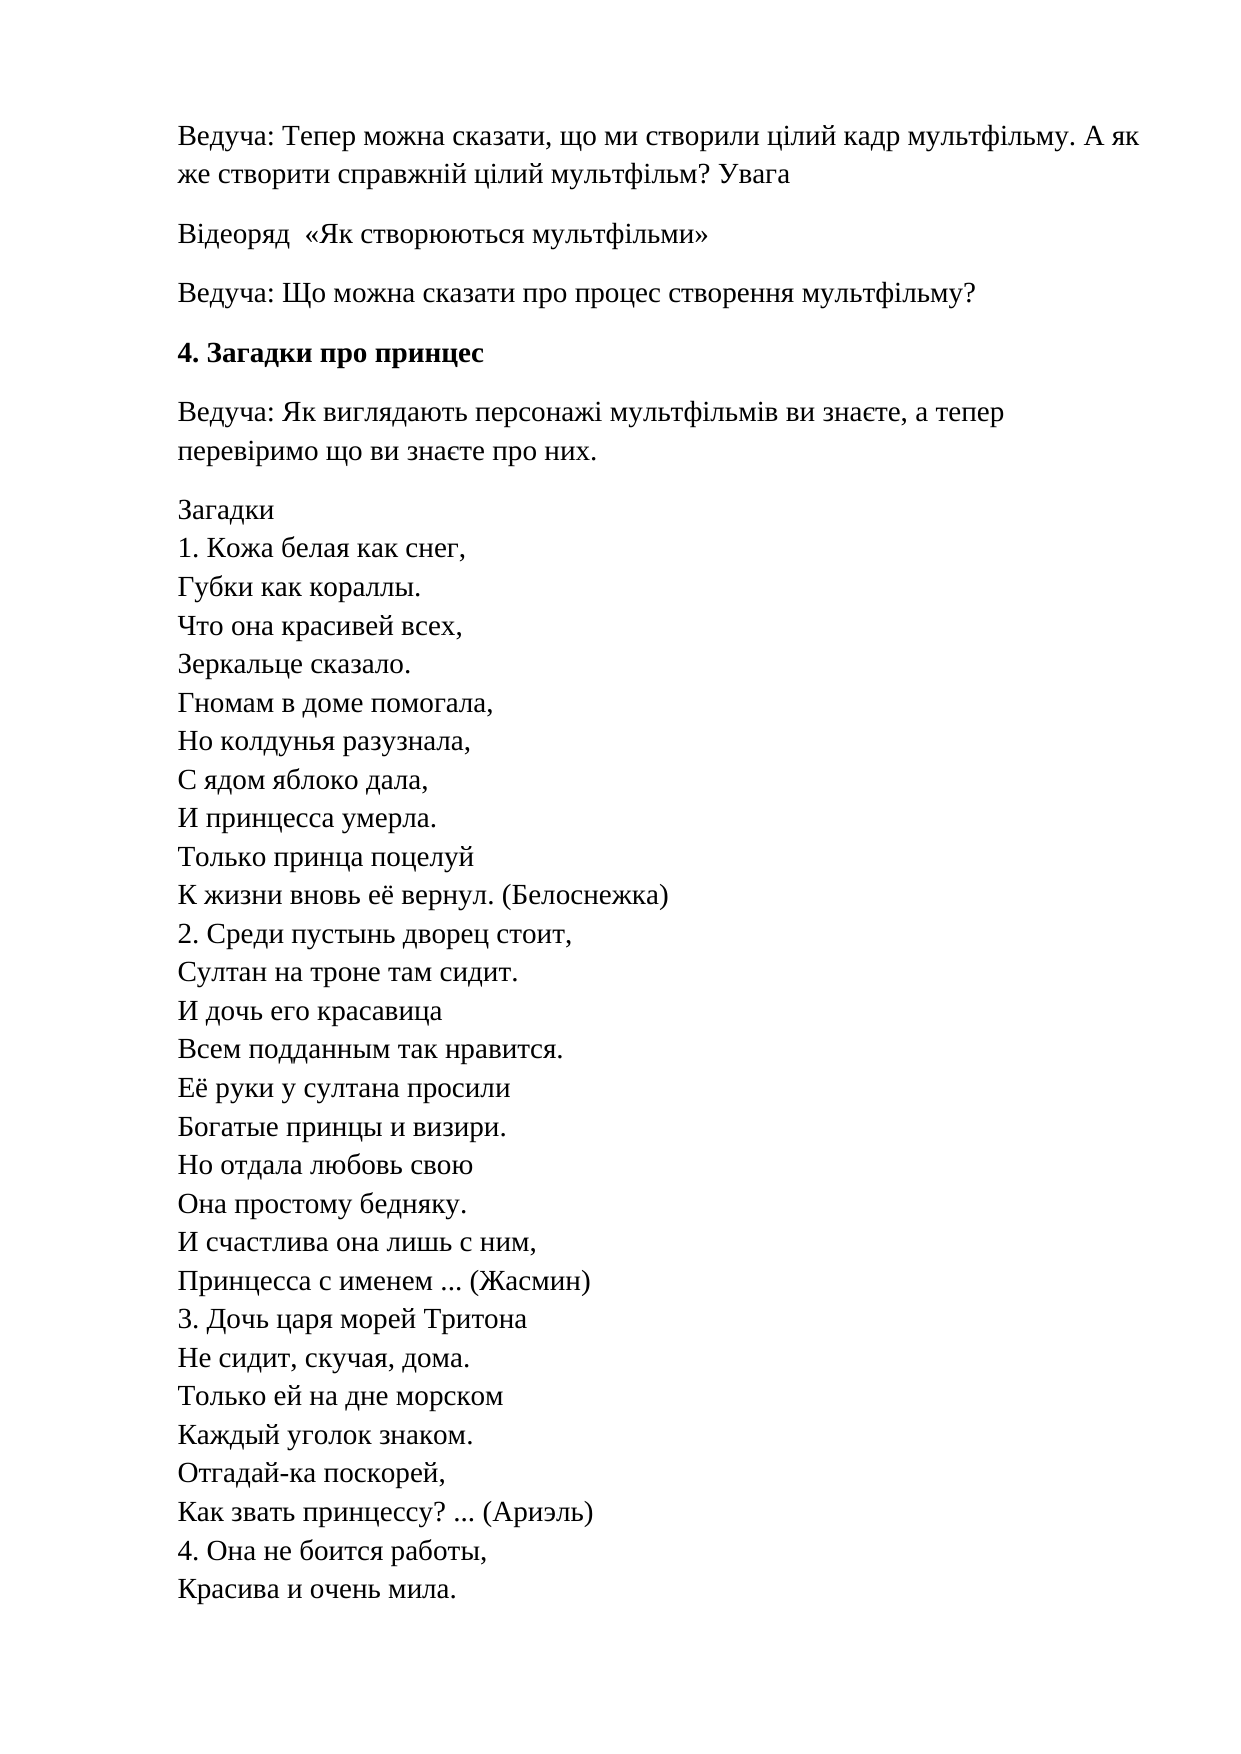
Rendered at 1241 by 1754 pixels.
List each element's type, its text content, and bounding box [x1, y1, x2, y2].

text Но колдунья разузнала, [177, 723, 1152, 757]
text Ведуча: Як виглядають персонажі мультфільмів ви знаєте, а тепер перевіримо що ви знаєте про них. [177, 394, 1152, 466]
text К жизни вновь её вернул. (Белоснежка) [177, 877, 1152, 911]
text Красива и очень мила. [177, 1571, 1152, 1605]
text Только ей на дне морском [177, 1378, 1152, 1412]
text Гномам в доме помогала, [177, 685, 1152, 718]
text Султан на троне там сидит. [177, 954, 1152, 988]
text Губки как кораллы. [177, 569, 1152, 603]
text Она простому бедняку. [177, 1186, 1152, 1219]
text Как звать принцессу? ... (Ариэль) [177, 1494, 1152, 1528]
text Принцесса с именем ... (Жасмин) [177, 1263, 1152, 1296]
text Каждый уголок знаком. [177, 1417, 1152, 1451]
text Богатые принцы и визири. [177, 1109, 1152, 1142]
text Ведуча: Тепер можна сказати, що ми створили цілий кадр мультфільму. А як же створити справжній цілий мультфільм? Увага [177, 118, 1152, 190]
text И дочь его красавица [177, 993, 1152, 1027]
text 4. Загадки про принцес [177, 335, 1152, 368]
text Но отдала любовь свою [177, 1147, 1152, 1181]
text С ядом яблоко дала, [177, 762, 1152, 795]
text 4. Она не боится работы, [177, 1533, 1152, 1566]
text Только принца поцелуй [177, 839, 1152, 872]
text Відеоряд «Як створюються мультфільми» [177, 216, 1152, 249]
text Её руки у султана просили [177, 1070, 1152, 1104]
text Зеркальце сказало. [177, 646, 1152, 680]
text Не сидит, скучая, дома. [177, 1340, 1152, 1373]
text Что она красивей всех, [177, 608, 1152, 641]
text Отгадай-ка поскорей, [177, 1456, 1152, 1489]
text 3. Дочь царя морей Тритона [177, 1301, 1152, 1335]
text И счастлива она лишь с ним, [177, 1224, 1152, 1258]
text Загадки [177, 492, 1152, 526]
text И принцесса умерла. [177, 800, 1152, 834]
text Ведуча: Що можна сказати про процес створення мультфільму? [177, 275, 1152, 309]
text 1. Кожа белая как снег, [177, 531, 1152, 564]
text 2. Среди пустынь дворец стоит, [177, 916, 1152, 949]
text Всем подданным так нравится. [177, 1032, 1152, 1065]
